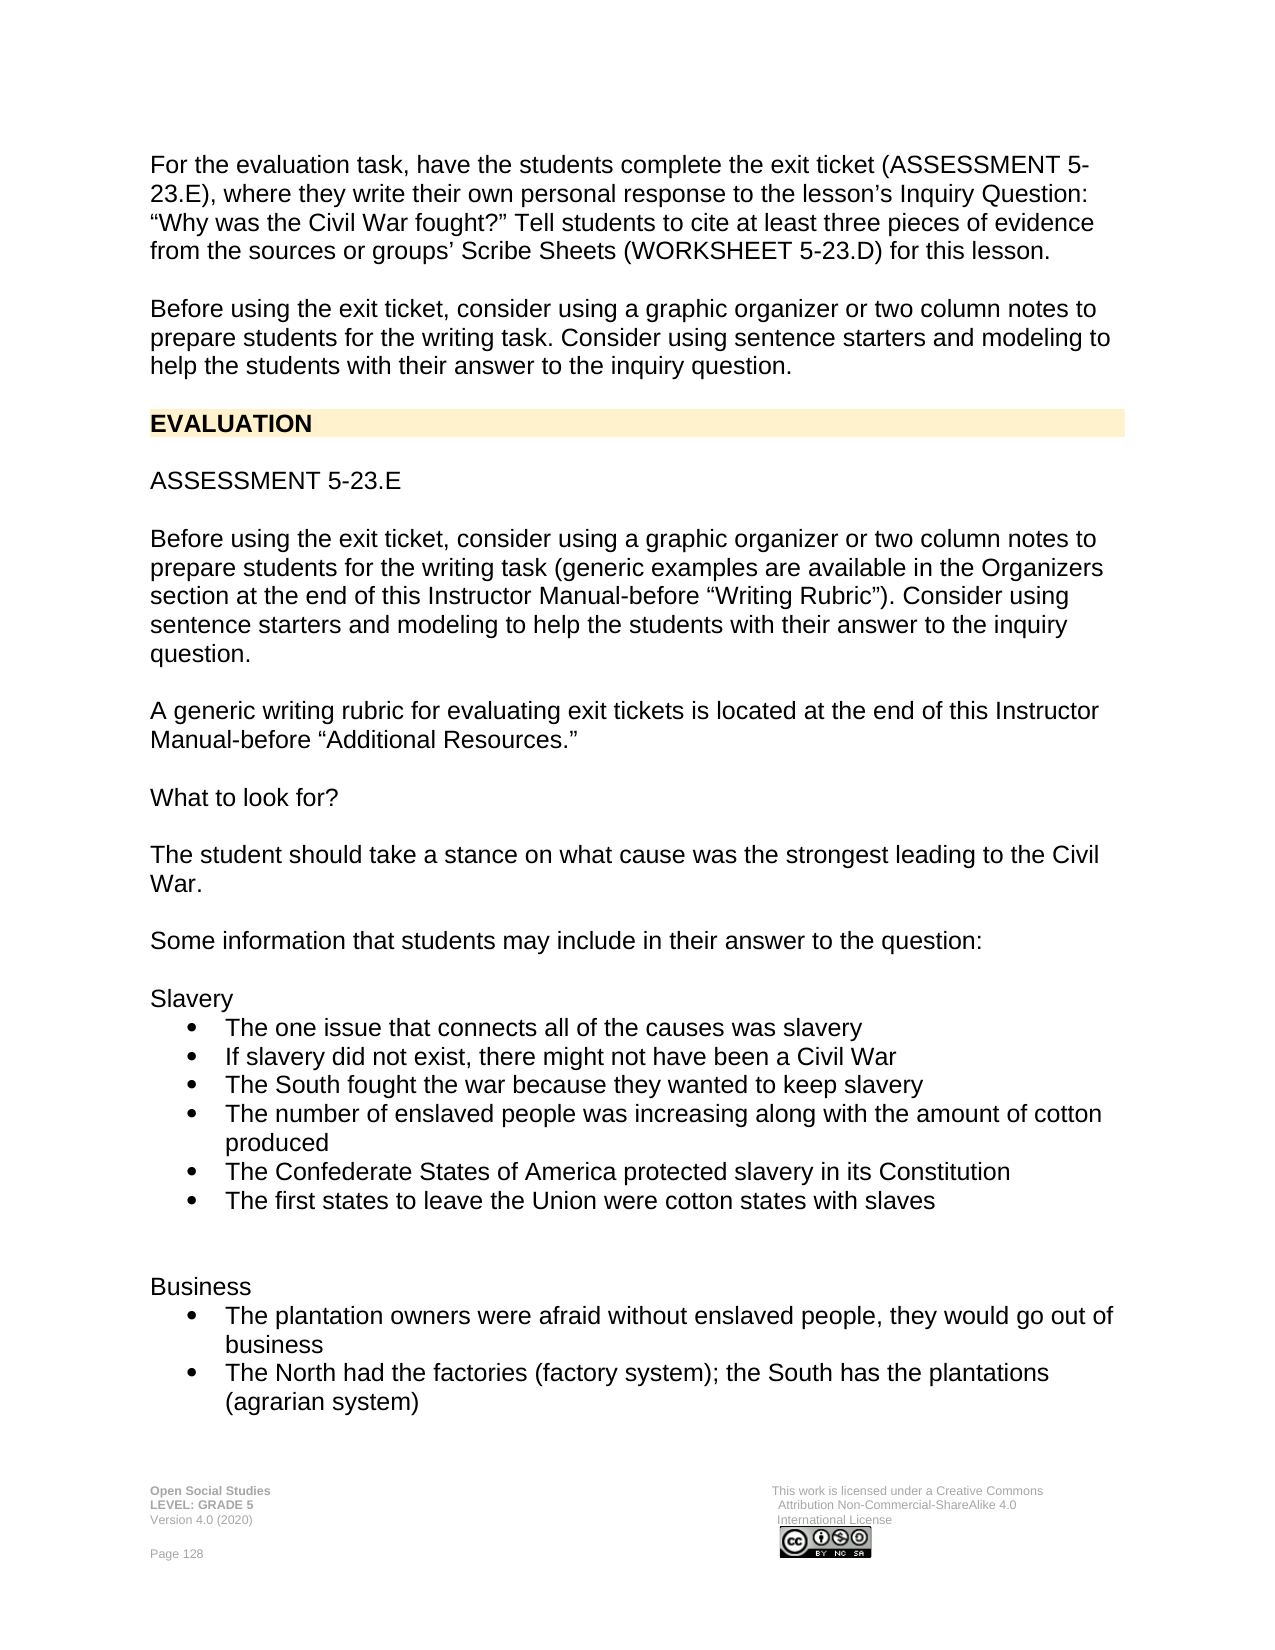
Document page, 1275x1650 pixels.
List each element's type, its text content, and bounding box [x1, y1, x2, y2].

list If slavery did not exist, there might not have been a Civil War [187, 1041, 1125, 1070]
text For the evaluation task, have the students complete the exit ticket (ASSESSMENT 5-23.E), where they write their own personal response to the lesson’s Inquiry Question: “Why was the Civil War fought?” Tell students to cite at least three pieces of evidence from the sources or groups’ Scribe Sheets (WORKSHEET 5-23.D) for this lesson. [150, 150, 1125, 265]
list The one issue that connects all of the causes was slavery [187, 1013, 1125, 1041]
text The student should take a stance on what cause was the strongest leading to the Civil War. [150, 840, 1125, 898]
text ASSESSMENT 5-23.E [150, 466, 1125, 495]
list The Confederate States of America protected slavery in its Constitution [187, 1157, 1125, 1186]
list The first states to leave the Union were cotton states with slaves [187, 1186, 1125, 1214]
list The number of enslaved people was increasing along with the amount of cotton produced [187, 1099, 1125, 1157]
text What to look for? [150, 783, 1125, 811]
text Business [150, 1272, 1125, 1301]
text Before using the exit ticket, consider using a graphic organizer or two column notes to prepare students for the writing task. Consider using sentence starters and modeling to help the students with their answer to the inquiry question. [150, 294, 1125, 380]
text Before using the exit ticket, consider using a graphic organizer or two column notes to prepare students for the writing task (generic examples are available in the Organizers section at the end of this Instructor Manual-before “Writing Rubric”). Consider using sentence starters and modeling to help the students with their answer to the inquiry question. [150, 524, 1125, 668]
list The South fought the war because they wanted to keep slavery [187, 1070, 1125, 1099]
list The plantation owners were afraid without enslaved people, they would go out of business [187, 1301, 1125, 1358]
text EVALUATION [150, 409, 1125, 437]
text Some information that students may include in their answer to the question: [150, 926, 1125, 955]
text A generic writing rubric for evaluating exit tickets is located at the end of this Instructor Manual-before “Additional Resources.” [150, 696, 1125, 754]
text Slavery [150, 984, 1125, 1013]
picture [779, 1526, 872, 1558]
list The North had the factories (factory system); the South has the plantations (agrarian system) [187, 1358, 1125, 1416]
